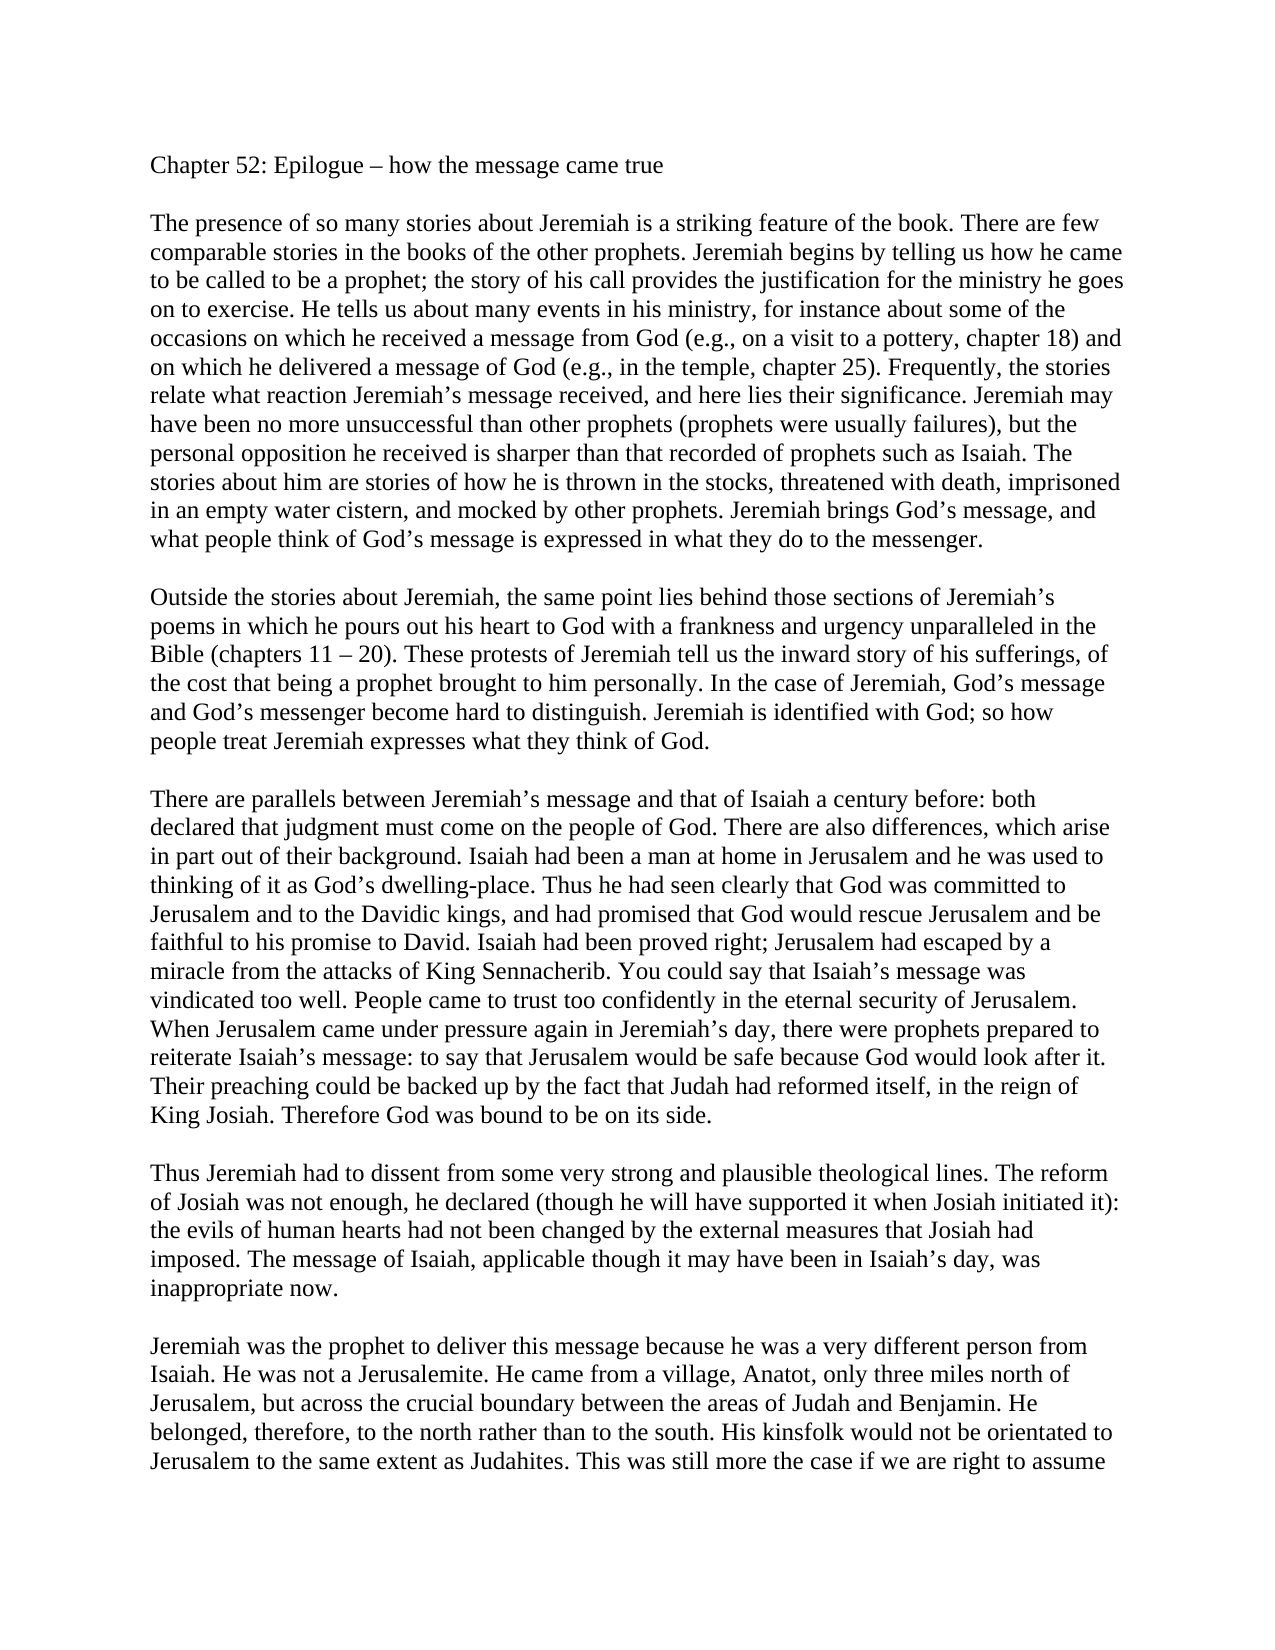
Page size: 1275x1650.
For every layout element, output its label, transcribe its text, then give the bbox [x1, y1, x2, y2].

text Outside the stories about Jeremiah, the same point lies behind those sections of Jeremiah’s poems in which he pours out his heart to God with a frankness and urgency unparalleled in the Bible (chapters 11 – 20). These protests of Jeremiah tell us the inward story of his sufferings, of the cost that being a prophet brought to him personally. In the case of Jeremiah, God’s message and God’s messenger become hard to distinguish. Jeremiah is identified with God; so how people treat Jeremiah expresses what they think of God. [150, 582, 1125, 754]
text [150, 1331, 1125, 1474]
text Chapter 52: Epilogue – how the message came true [150, 150, 1125, 179]
text Thus Jeremiah had to dissent from some very strong and plausible theological lines. The reform of Josiah was not enough, he declared (though he will have supported it when Josiah initiated it): the evils of human hearts had not been changed by the external measures that Josiah had imposed. The message of Isaiah, applicable though it may have been in Isaiah’s day, was inappropriate now. [150, 1158, 1125, 1302]
text There are parallels between Jeremiah’s message and that of Isaiah a century before: both declared that judgment must come on the people of God. There are also differences, which arise in part out of their background. Isaiah had been a man at home in Jerusalem and he was used to thinking of it as God’s dwelling-place. Thus he had seen clearly that God was committed to Jerusalem and to the Davidic kings, and had promised that God would rescue Jerusalem and be faithful to his promise to David. Isaiah had been proved right; Jerusalem had escaped by a miracle from the attacks of King Sennacherib. You could say that Isaiah’s message was vindicated too well. People came to trust too confidently in the eternal security of Jerusalem. When Jerusalem came under pressure again in Jeremiah’s day, there were prophets prepared to reiterate Isaiah’s message: to say that Jerusalem would be safe because God would look after it. Their preaching could be backed up by the fact that Judah had reformed itself, in the reign of King Josiah. Therefore God was bound to be on its side. [150, 784, 1125, 1129]
text The presence of so many stories about Jeremiah is a striking feature of the book. There are few comparable stories in the books of the other prophets. Jeremiah begins by telling us how he came to be called to be a prophet; the story of his call provides the justification for the ministry he goes on to exercise. He tells us about many events in his ministry, for instance about some of the occasions on which he received a message from God (e.g., on a visit to a pottery, chapter 18) and on which he delivered a message of God (e.g., in the temple, chapter 25). Frequently, the stories relate what reaction Jeremiah’s message received, and here lies their significance. Jeremiah may have been no more unsuccessful than other prophets (prophets were usually failures), but the personal opposition he received is sharper than that recorded of prophets such as Isaiah. The stories about him are stories of how he is thrown in the stocks, threatened with death, imprisoned in an empty water cistern, and mocked by other prophets. Jeremiah brings God’s message, and what people think of God’s message is expressed in what they do to the messenger. [150, 208, 1125, 553]
